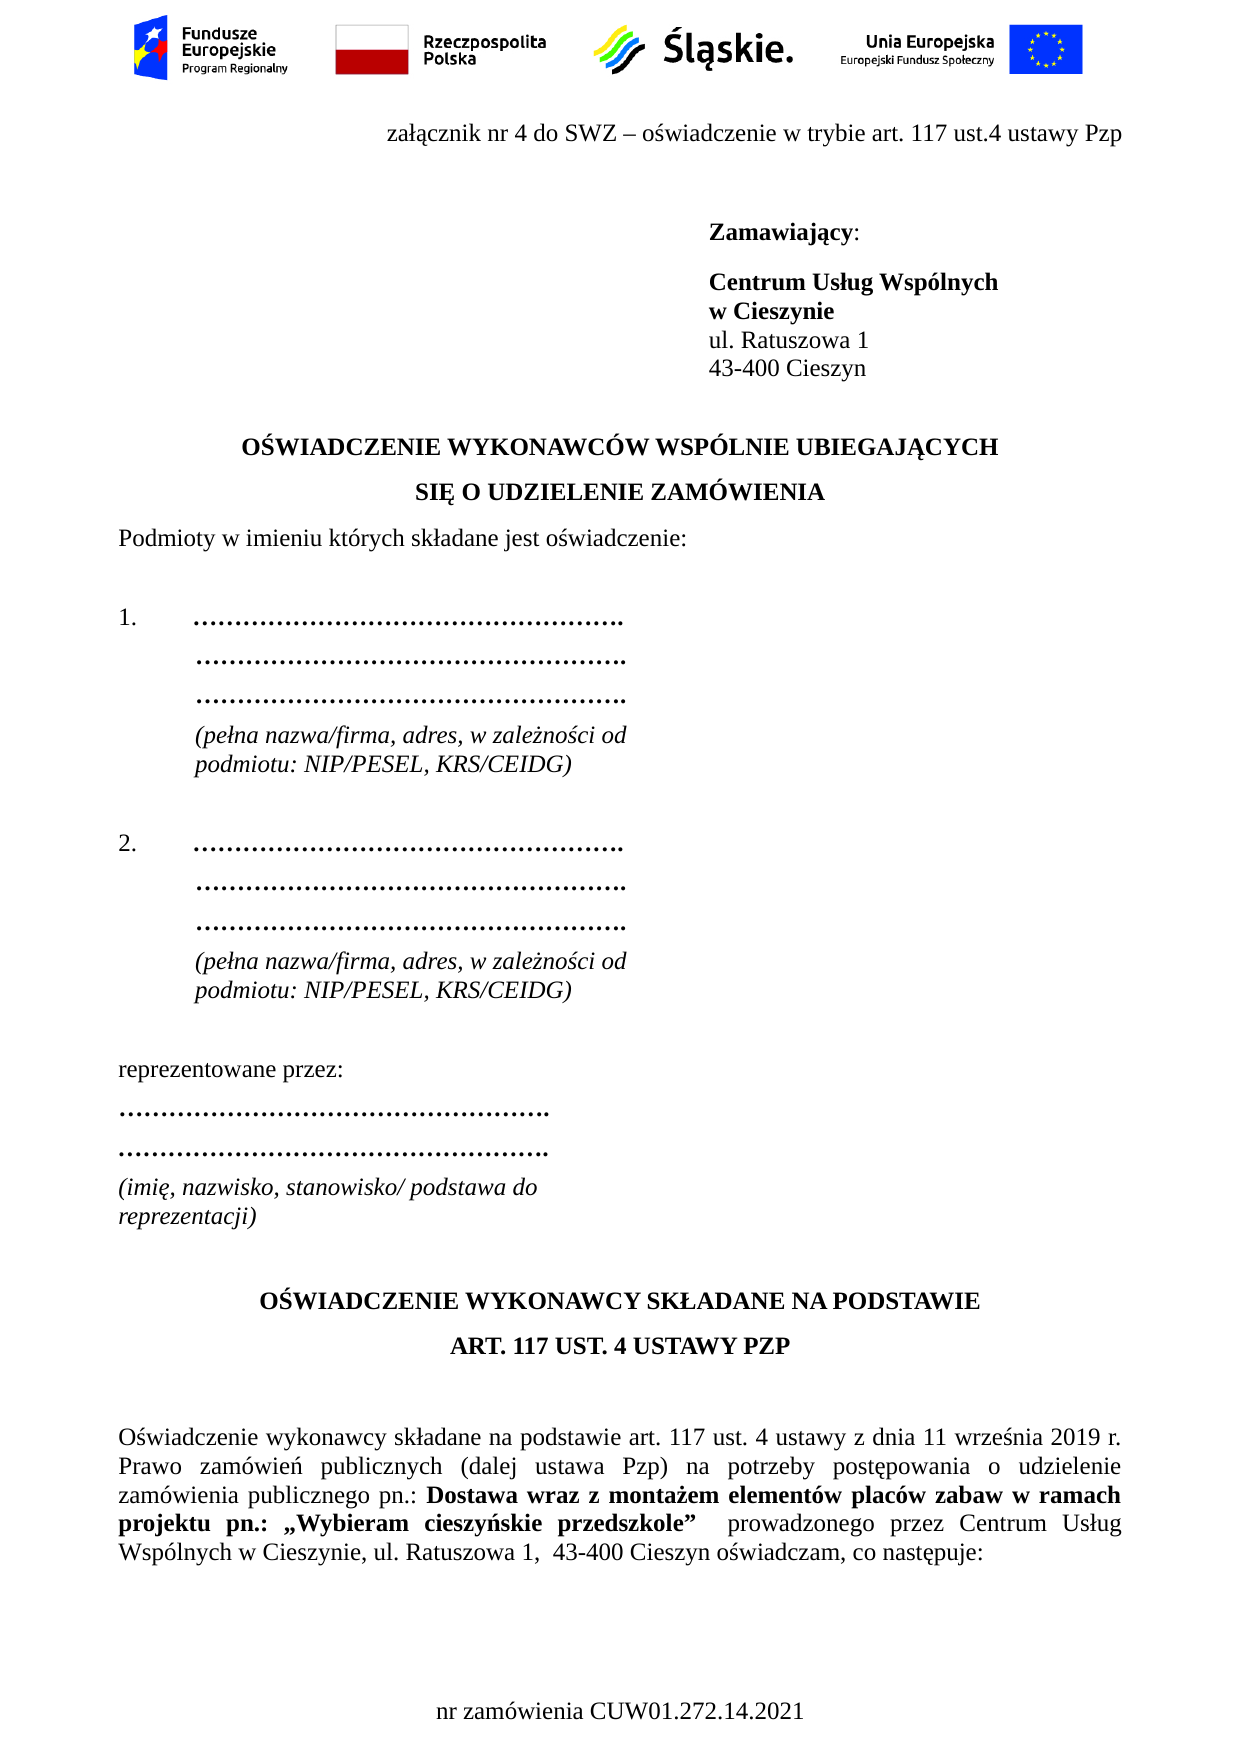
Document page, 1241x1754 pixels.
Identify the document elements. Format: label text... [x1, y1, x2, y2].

text OŚWIADCZENIE WYKONAWCY SKŁADANE NA PODSTAWIE [118, 1286, 1122, 1315]
text ……………………………………………. [195, 681, 1122, 709]
list ……………………………………………. [118, 828, 1122, 857]
text ……………………………………………. [195, 867, 1122, 896]
text ……………………………………………. [195, 641, 1122, 670]
text ……………………………………………. [118, 1133, 1122, 1162]
text Oświadczenie wykonawcy składane na podstawie art. 117 ust. 4 ustawy z dnia 11 września 2019 r. Prawo zamówień publicznych (dalej ustawa Pzp) na potrzeby postępowania o udzielenie zamówienia publicznego pn.: Dostawa wraz z montażem elementów placów zabaw w ramach projektu pn.: „Wybieram cieszyńskie przedszkole” prowadzonego przez Centrum Usług Wspólnych w Cieszynie, ul. Ratuszowa 1, 43-400 Cieszyn oświadczam, co następuje: [118, 1422, 1122, 1566]
text OŚWIADCZENIE WYKONAWCÓW WSPÓLNIE UBIEGAJĄCYCH [118, 432, 1122, 461]
picture [118, 0, 1098, 96]
text (pełna nazwa/firma, adres, w zależności od podmiotu: NIP/PESEL, KRS/CEIDG) [195, 946, 650, 1004]
text Centrum Usług Wspólnych [709, 267, 1122, 296]
text 43-400 Cieszyn [709, 353, 1122, 382]
text ul. Ratuszowa 1 [709, 325, 1122, 353]
text w Cieszynie [709, 296, 1122, 325]
text Zamawiający: [118, 217, 1122, 246]
text (imię, nazwisko, stanowisko/ podstawa do reprezentacji) [118, 1172, 650, 1230]
text ……………………………………………. [195, 907, 1122, 936]
subtitle załącznik nr 4 do SWZ – oświadczenie w trybie art. 117 ust.4 ustawy Pzp [118, 118, 1122, 147]
text (pełna nazwa/firma, adres, w zależności od podmiotu: NIP/PESEL, KRS/CEIDG) [195, 720, 650, 778]
list ……………………………………………. [118, 602, 1122, 630]
text ART. 117 UST. 4 USTAWY PZP [118, 1331, 1122, 1360]
text reprezentowane przez: [118, 1054, 650, 1083]
text ……………………………………………. [118, 1093, 1122, 1122]
text Podmioty w imieniu których składane jest oświadczenie: [118, 523, 1122, 551]
text SIĘ O UDZIELENIE ZAMÓWIENIA [118, 477, 1122, 506]
